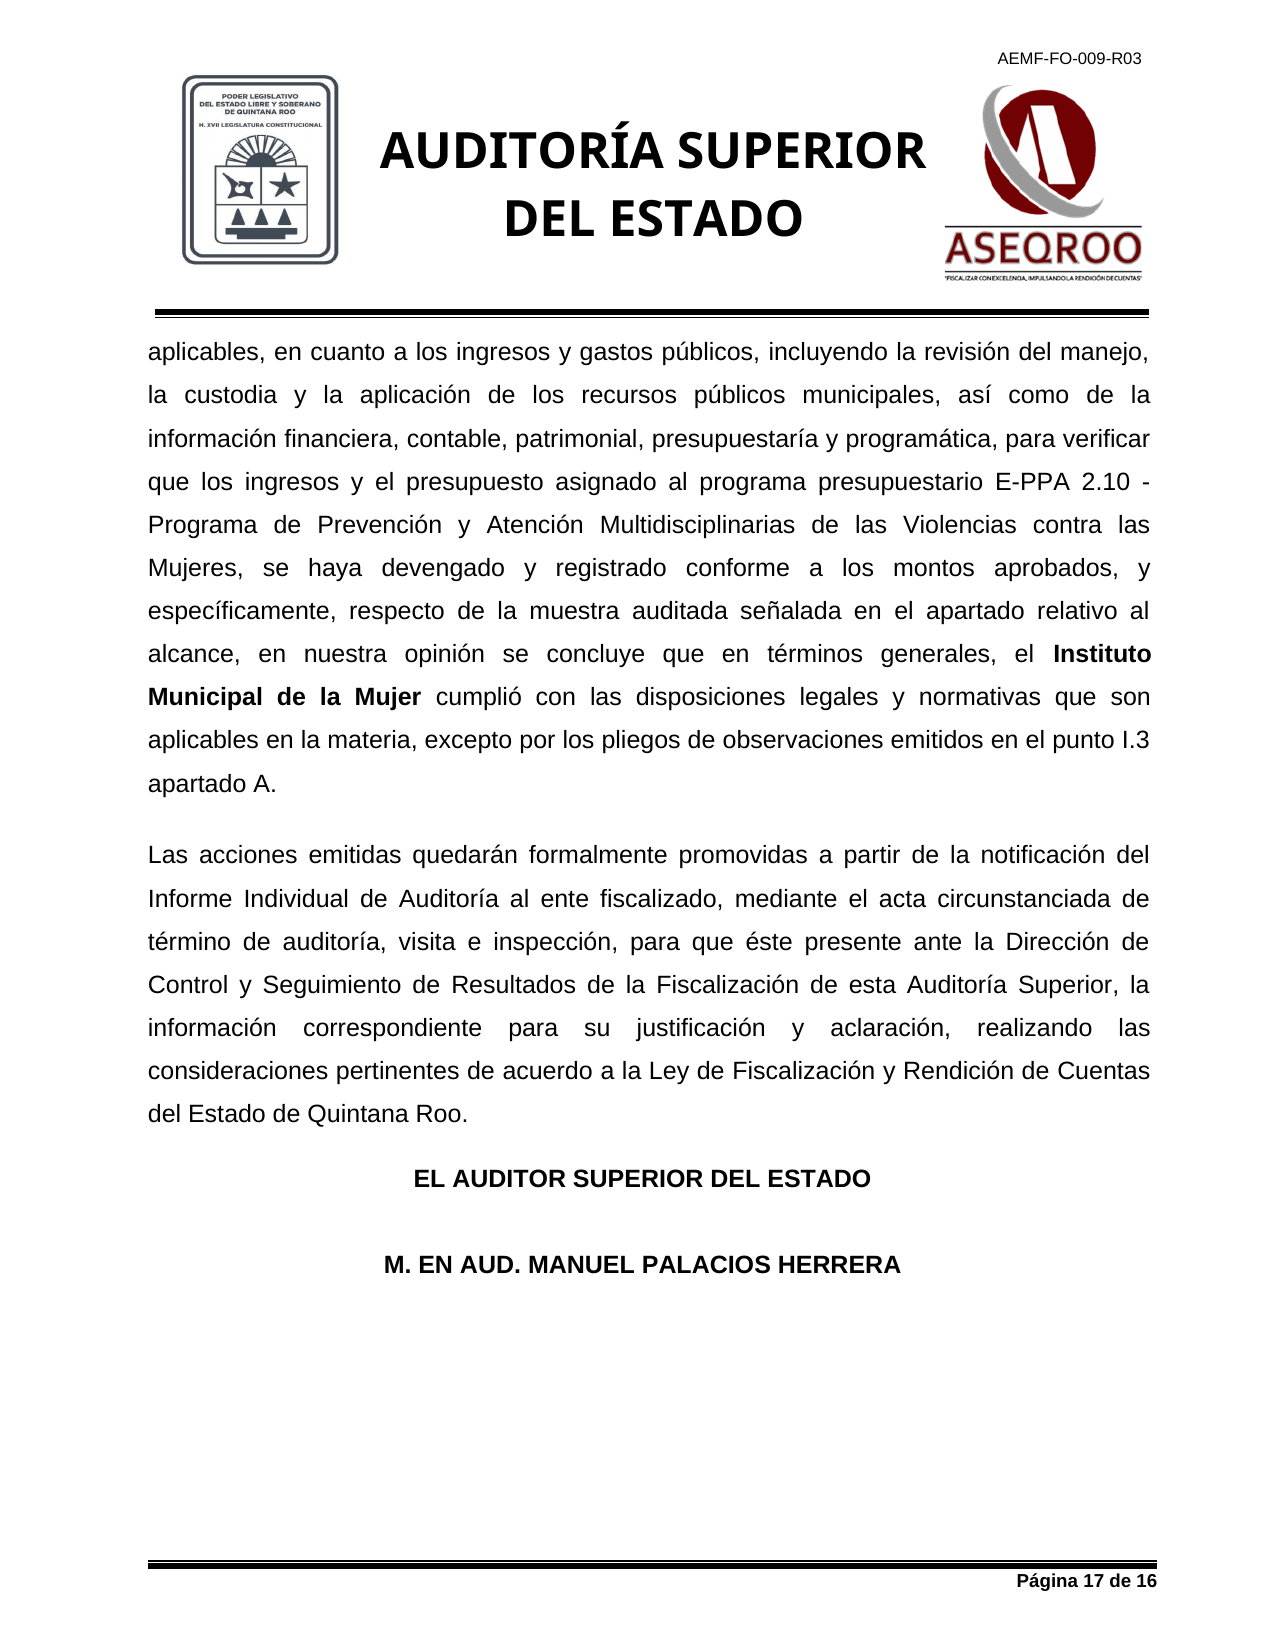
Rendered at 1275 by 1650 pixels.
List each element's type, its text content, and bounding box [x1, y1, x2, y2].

text M. EN AUD. MANUEL PALACIOS HERRERA [148, 1250, 1137, 1279]
text Las acciones emitidas quedarán formalmente promovidas a partir de la notificación del Informe Individual de Auditoría al ente fiscalizado, mediante el acta circunstanciada de término de auditoría, visita e inspección, para que éste presente ante la Dirección de Control y Seguimiento de Resultados de la Fiscalización de esta Auditoría Superior, la información correspondiente para su justificación y aclaración, realizando las consideraciones pertinentes de acuerdo a la Ley de Fiscalización y Rendición de Cuentas del Estado de Quintana Roo. [148, 840, 1152, 1128]
picture [944, 85, 1142, 281]
text EL AUDITOR SUPERIOR DEL ESTADO [148, 1164, 1137, 1193]
picture [176, 70, 348, 268]
